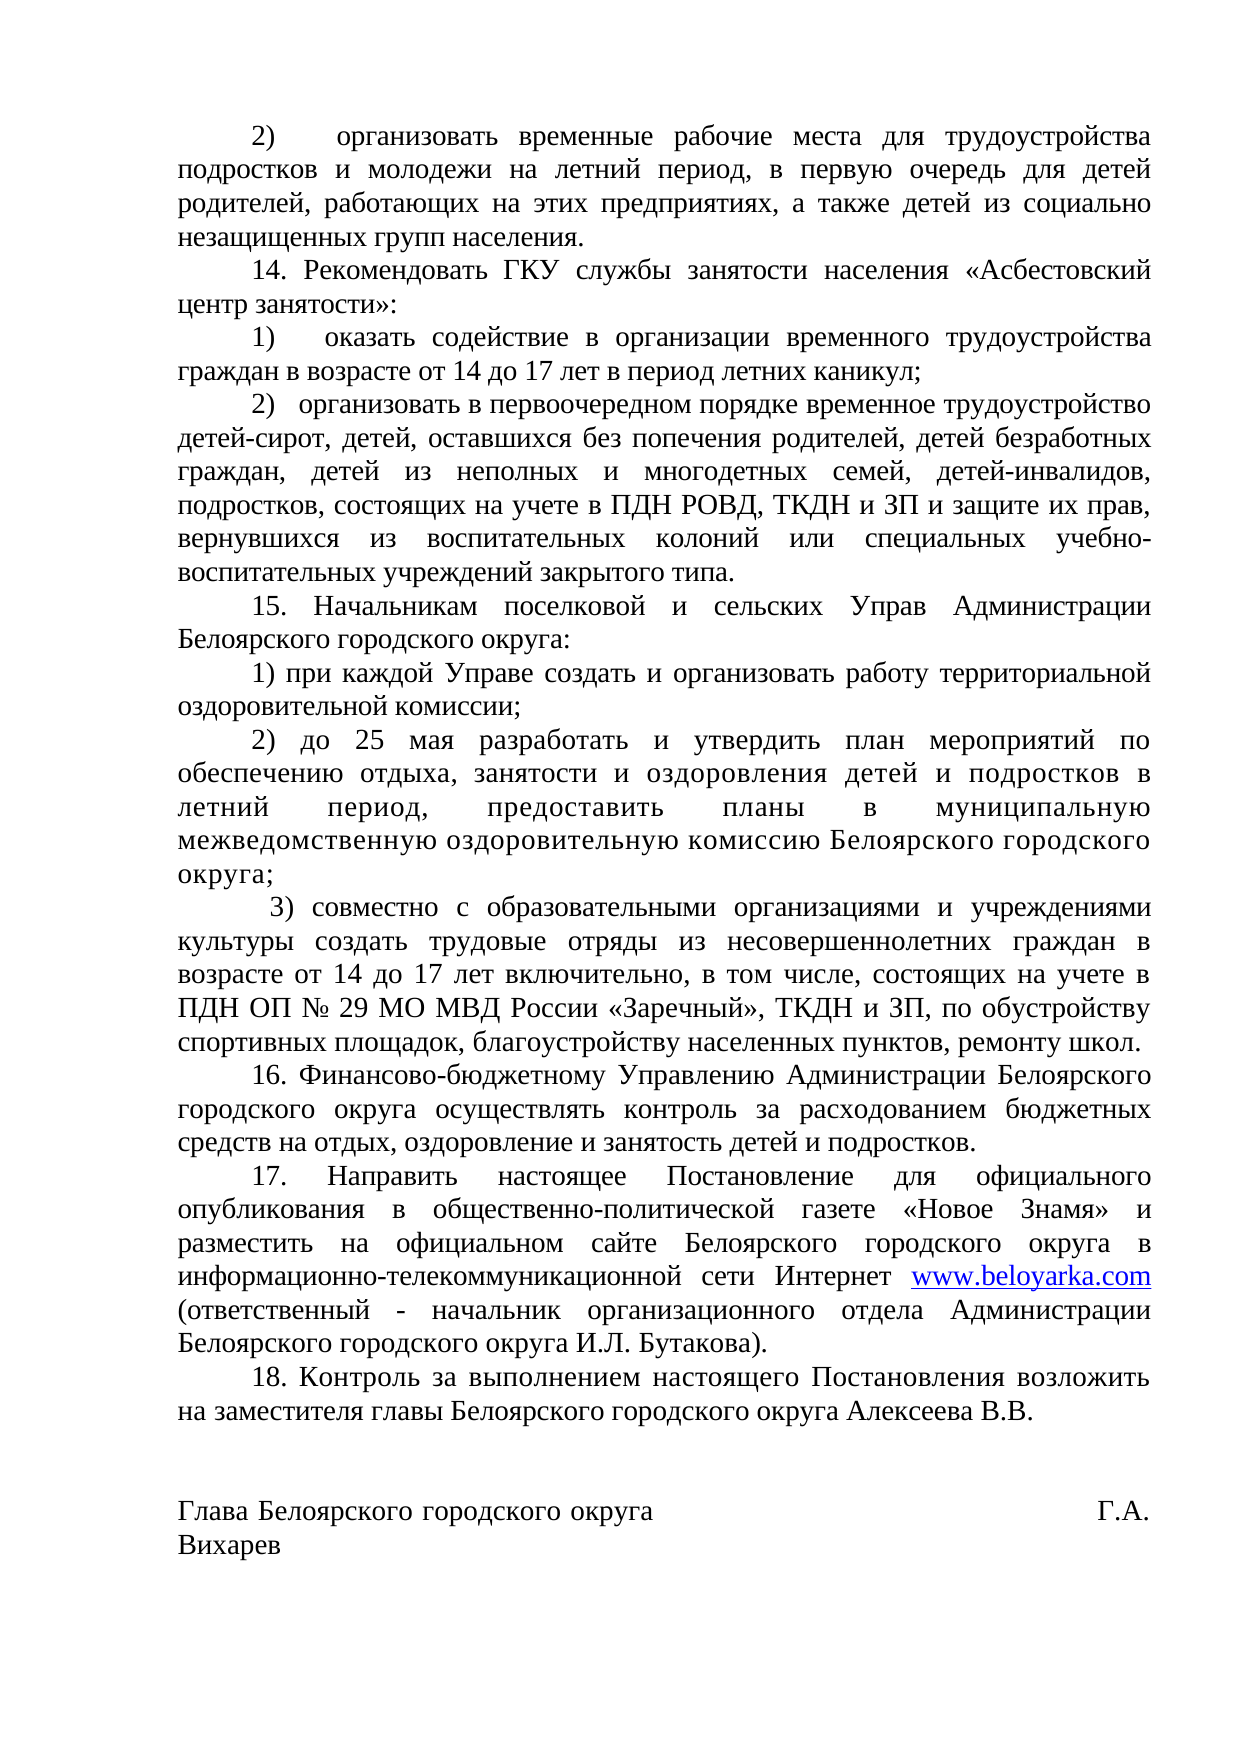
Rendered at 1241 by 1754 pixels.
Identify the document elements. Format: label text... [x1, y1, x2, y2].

text 2) до 25 мая разработать и утвердить план мероприятий по обеспечению отдыха, занятости и оздоровления детей и подростков в летний период, предоставить планы в муниципальную межведомственную оздоровительную комиссию Белоярского городского округа; [177, 722, 1152, 889]
text 15. Начальникам поселковой и сельских Управ Администрации Белоярского городского округа: [177, 588, 1152, 655]
text Глава Белоярского городского округа Г.А. Вихарев [177, 1493, 1152, 1560]
text 2) организовать временные рабочие места для трудоустройства подростков и молодежи на летний период, в первую очередь для детей родителей, работающих на этих предприятиях, а также детей из социально незащищенных групп населения. [177, 118, 1152, 252]
text 2) организовать в первоочередном порядке временное трудоустройство детей-сирот, детей, оставшихся без попечения родителей, детей безработных граждан, детей из неполных и многодетных семей, детей-инвалидов, подростков, состоящих на учете в ПДН РОВД, ТКДН и ЗП и защите их прав, вернувшихся из воспитательных колоний или специальных учебно-воспитательных учреждений закрытого типа. [177, 386, 1152, 588]
text 14. Рекомендовать ГКУ службы занятости населения «Асбестовский центр занятости»: [177, 252, 1152, 319]
text 16. Финансово-бюджетному Управлению Администрации Белоярского городского округа осуществлять контроль за расходованием бюджетных средств на отдых, оздоровление и занятость детей и подростков. [177, 1057, 1152, 1158]
text 1) при каждой Управе создать и организовать работу территориальной оздоровительной комиссии; [177, 655, 1152, 722]
text 18. Контроль за выполнением настоящего Постановления возложить на заместителя главы Белоярского городского округа Алексеева В.В. [177, 1359, 1152, 1426]
text 1) оказать содействие в организации временного трудоустройства граждан в возрасте от 14 до 17 лет в период летних каникул; [177, 319, 1152, 386]
text 3) совместно с образовательными организациями и учреждениями культуры создать трудовые отряды из несовершеннолетних граждан в возрасте от 14 до 17 лет включительно, в том числе, состоящих на учете в ПДН ОП № 29 МО МВД России «Заречный», ТКДН и ЗП, по обустройству спортивных площадок, благоустройству населенных пунктов, ремонту школ. [177, 889, 1152, 1057]
text 17. Направить настоящее Постановление для официального опубликования в общественно-политической газете «Новое Знамя» и разместить на официальном сайте Белоярского городского округа в информационно-телекоммуникационной сети Интернет www.beloyarka.com (ответственный - начальник организационного отдела Администрации Белоярского городского округа И.Л. Бутакова). [177, 1158, 1152, 1359]
